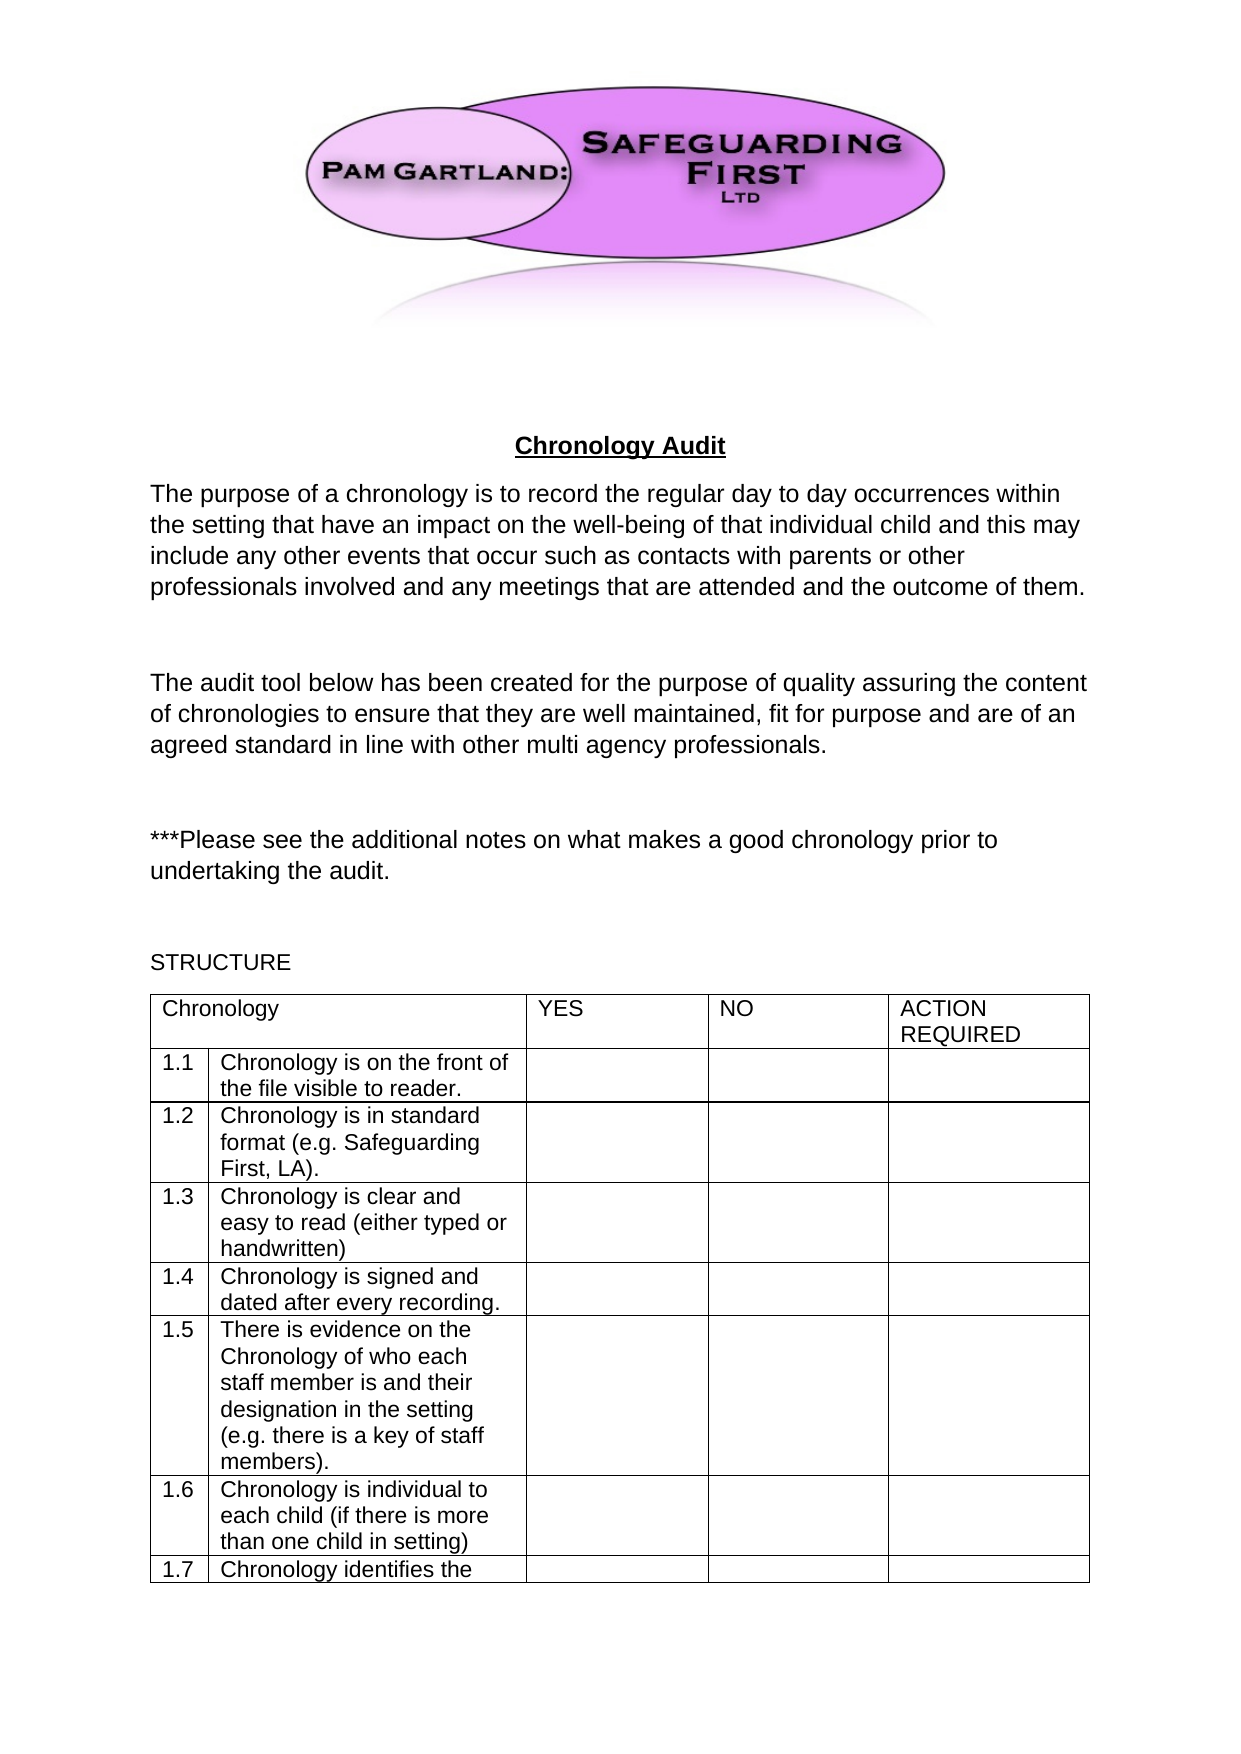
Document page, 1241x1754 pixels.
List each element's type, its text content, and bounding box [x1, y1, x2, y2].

table_cell 1.6 [151, 1476, 208, 1555]
table_cell 1.4 [151, 1263, 208, 1315]
table_cell [889, 1049, 1089, 1101]
table_header NO [709, 995, 888, 1048]
table_cell [889, 1183, 1089, 1262]
table_cell There is evidence on the Chronology of who each staff member is and their designation in the setting (e.g. there is a key of staff members). [209, 1316, 526, 1474]
table_cell 1.2 [151, 1103, 208, 1182]
table_cell [709, 1049, 888, 1101]
table_cell Chronology is signed and dated after every recording. [209, 1263, 526, 1315]
picture [293, 71, 951, 343]
table_cell 1.7 [151, 1556, 208, 1582]
text Chronology Audit [150, 431, 1090, 460]
table_cell 1.3 [151, 1183, 208, 1262]
table_cell [527, 1476, 708, 1555]
table_cell [709, 1476, 888, 1555]
table_cell [527, 1316, 708, 1474]
table_cell [709, 1103, 888, 1182]
table_header ACTION REQUIRED [889, 995, 1089, 1048]
table_cell Chronology is in standard format (e.g. Safeguarding First, LA). [209, 1103, 526, 1182]
table_cell [527, 1103, 708, 1182]
table_cell [527, 1183, 708, 1262]
table_cell [527, 1556, 708, 1582]
text The purpose of a chronology is to record the regular day to day occurrences within the setting that have an impact on the well-being of that individual child and this may include any other events that occur such as contacts with parents or other professionals involved and any meetings that are attended and the outcome of them. [150, 479, 1090, 601]
table_cell [527, 1263, 708, 1315]
text STRUCTURE [150, 949, 1090, 975]
text ***Please see the additional notes on what makes a good chronology prior to undertaking the audit. [150, 825, 1090, 885]
table_header Chronology [151, 995, 526, 1048]
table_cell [209, 1556, 526, 1582]
table_cell [709, 1183, 888, 1262]
table_cell Chronology is on the front of the file visible to reader. [209, 1049, 526, 1101]
table_cell [889, 1263, 1089, 1315]
table_cell [889, 1476, 1089, 1555]
table_header YES [527, 995, 708, 1048]
table_cell [527, 1049, 708, 1101]
table_cell [889, 1316, 1089, 1474]
table_cell [709, 1263, 888, 1315]
table_cell [889, 1103, 1089, 1182]
table_cell [709, 1316, 888, 1474]
table_cell [709, 1556, 888, 1582]
table_cell 1.5 [151, 1316, 208, 1474]
table_cell Chronology is clear and easy to read (either typed or handwritten) [209, 1183, 526, 1262]
table_cell [889, 1556, 1089, 1582]
table_cell 1.1 [151, 1049, 208, 1101]
text The audit tool below has been created for the purpose of quality assuring the content of chronologies to ensure that they are well maintained, fit for purpose and are of an agreed standard in line with other multi agency professionals. [150, 667, 1090, 758]
table_cell Chronology is individual to each child (if there is more than one child in setting) [209, 1476, 526, 1555]
